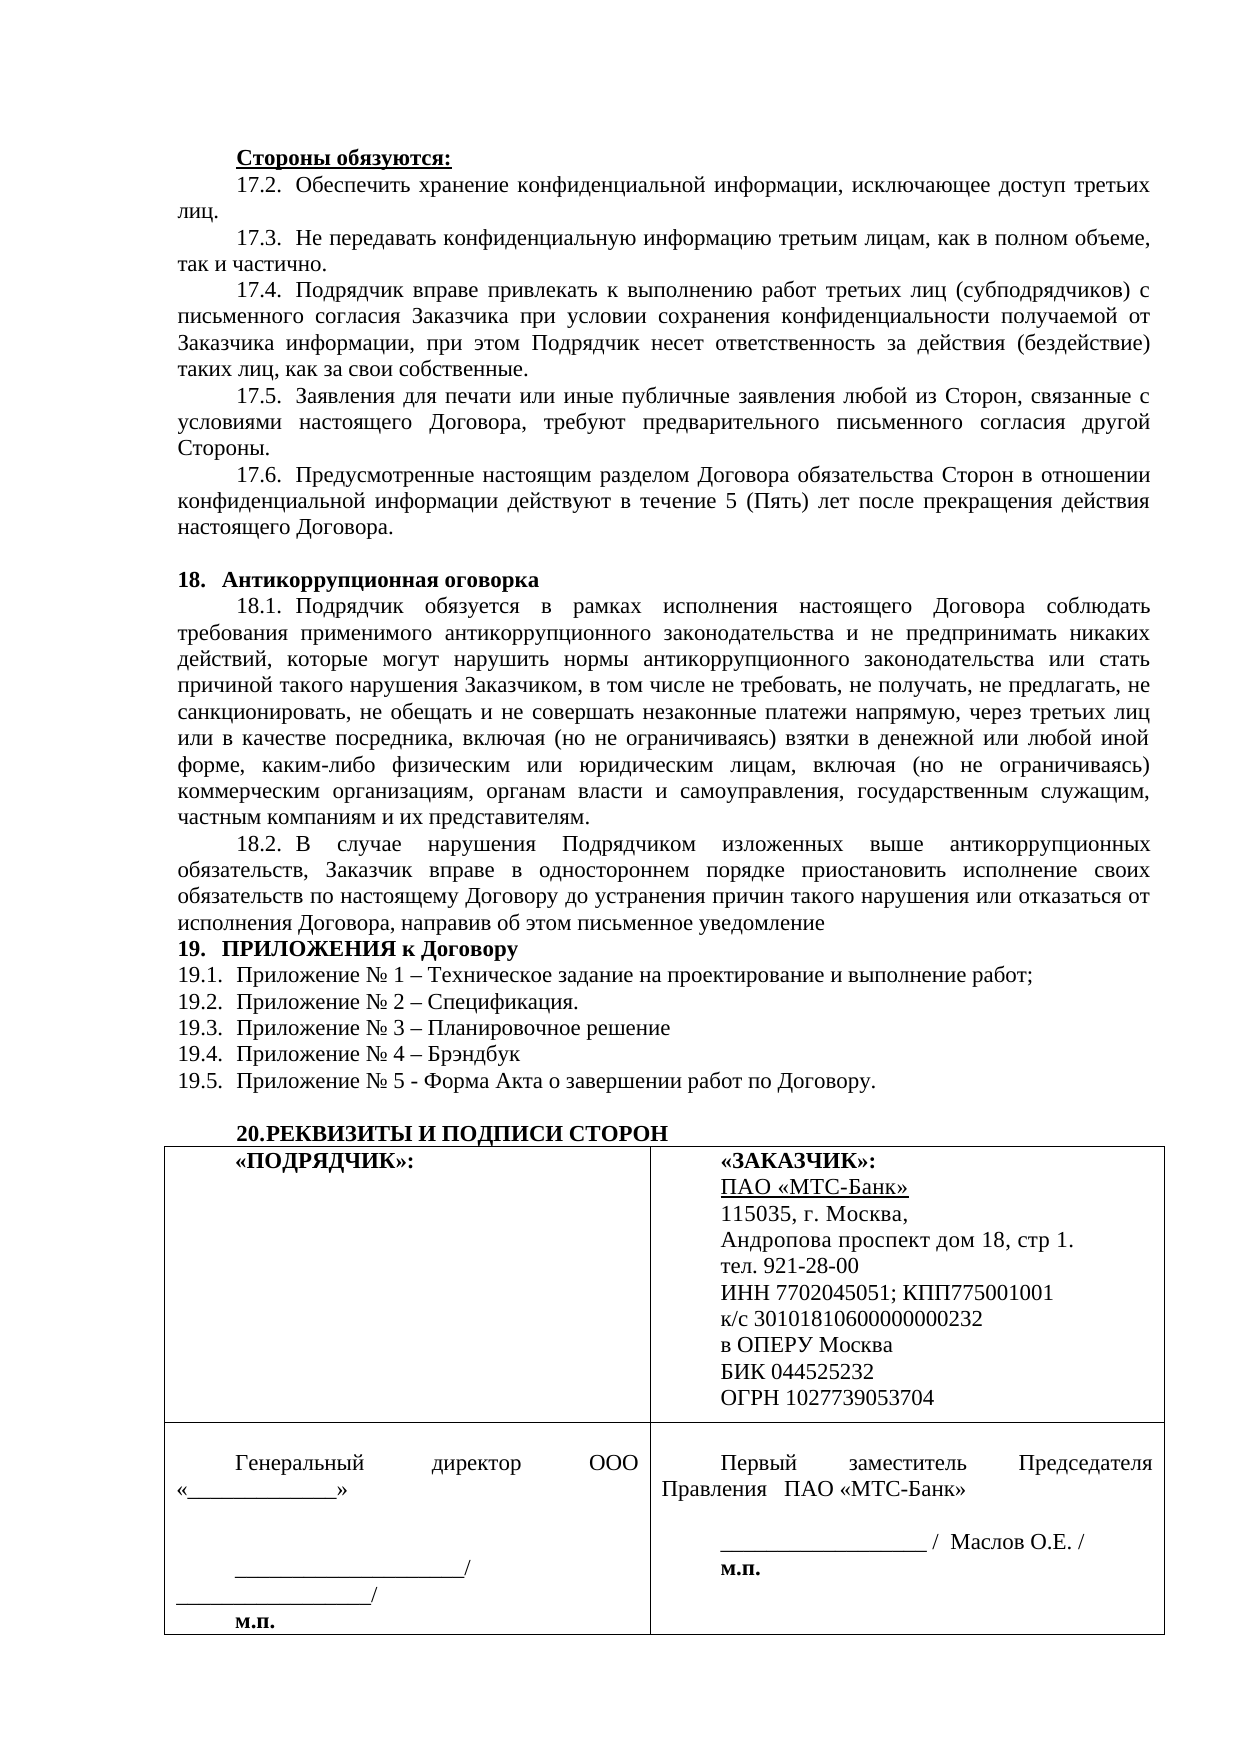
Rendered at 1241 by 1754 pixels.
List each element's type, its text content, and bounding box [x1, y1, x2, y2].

list Антикоррупционная оговорка [177, 566, 1152, 592]
list РЕКВИЗИТЫ И ПОДПИСИ СТОРОН [177, 1119, 1152, 1146]
list Подрядчик вправе привлекать к выполнению работ третьих лиц (субподрядчиков) с письменного согласия Заказчика при условии сохранения конфиденциальности получаемой от Заказчика информации, при этом Подрядчик несет ответственность за действия (бездействие) таких лиц, как за свои собственные. [177, 276, 1152, 382]
list ПРИЛОЖЕНИЯ к Договору [177, 935, 1152, 961]
list Приложение № 3 – Планировочное решение [177, 1014, 1152, 1041]
list Предусмотренные настоящим разделом Договора обязательства Сторон в отношении конфиденциальной информации действуют в течение 5 (Пять) лет после прекращения действия настоящего Договора. [177, 461, 1152, 540]
list Подрядчик обязуется в рамках исполнения настоящего Договора соблюдать требования применимого антикоррупционного законодательства и не предпринимать никаких действий, которые могут нарушить нормы антикоррупционного законодательства или стать причиной такого нарушения Заказчиком, в том числе не требовать, не получать, не предлагать, не санкционировать, не обещать и не совершать незаконные платежи напрямую, через третьих лиц или в качестве посредника, включая (но не ограничиваясь) взятки в денежной или любой иной форме, каким-либо физическим или юридическим лицам, включая (но не ограничиваясь) коммерческим организациям, органам власти и самоуправления, государственным служащим, частным компаниям и их представителям. [177, 592, 1152, 830]
list Приложение № 1 – Техническое задание на проектирование и выполнение работ; [177, 961, 1152, 988]
table_cell Первый заместитель Председателя Правления ПАО «МТС-Банк» __________________ / Маслов О.Е. / м.п. [651, 1423, 1164, 1633]
table_header «ПОДРЯДЧИК»: [165, 1147, 650, 1422]
list Приложение № 4 – Брэндбук [177, 1041, 1152, 1067]
list Приложение № 2 – Спецификация. [177, 988, 1152, 1014]
table_header «ЗАКАЗЧИК»: ПАО «МТС-Банк» 115035, г. Москва, Андропова проспект дом 18, стр 1. тел. 921-28-00 ИНН 7702045051; КПП775001001 к/с 30101810600000000232 в ОПЕРУ Москва БИК 044525232 ОГРН 1027739053704 [651, 1147, 1164, 1422]
list Обеспечить хранение конфиденциальной информации, исключающее доступ третьих лиц. [177, 171, 1152, 223]
table_cell Генеральный директор ООО «_____________» ____________________/_________________/ м.п. [165, 1423, 650, 1633]
list Заявления для печати или иные публичные заявления любой из Сторон, связанные с условиями настоящего Договора, требуют предварительного письменного согласия другой Стороны. [177, 382, 1152, 461]
list В случае нарушения Подрядчиком изложенных выше антикоррупционных обязательств, Заказчик вправе в одностороннем порядке приостановить исполнение своих обязательств по настоящему Договору до устранения причин такого нарушения или отказаться от исполнения Договора, направив об этом письменное уведомление [177, 830, 1152, 935]
list Приложение № 5 - Форма Акта о завершении работ по Договору. [177, 1067, 1152, 1093]
text Стороны обязуются: [177, 144, 1152, 171]
list Не передавать конфиденциальную информацию третьим лицам, как в полном объеме, так и частично. [177, 223, 1152, 276]
